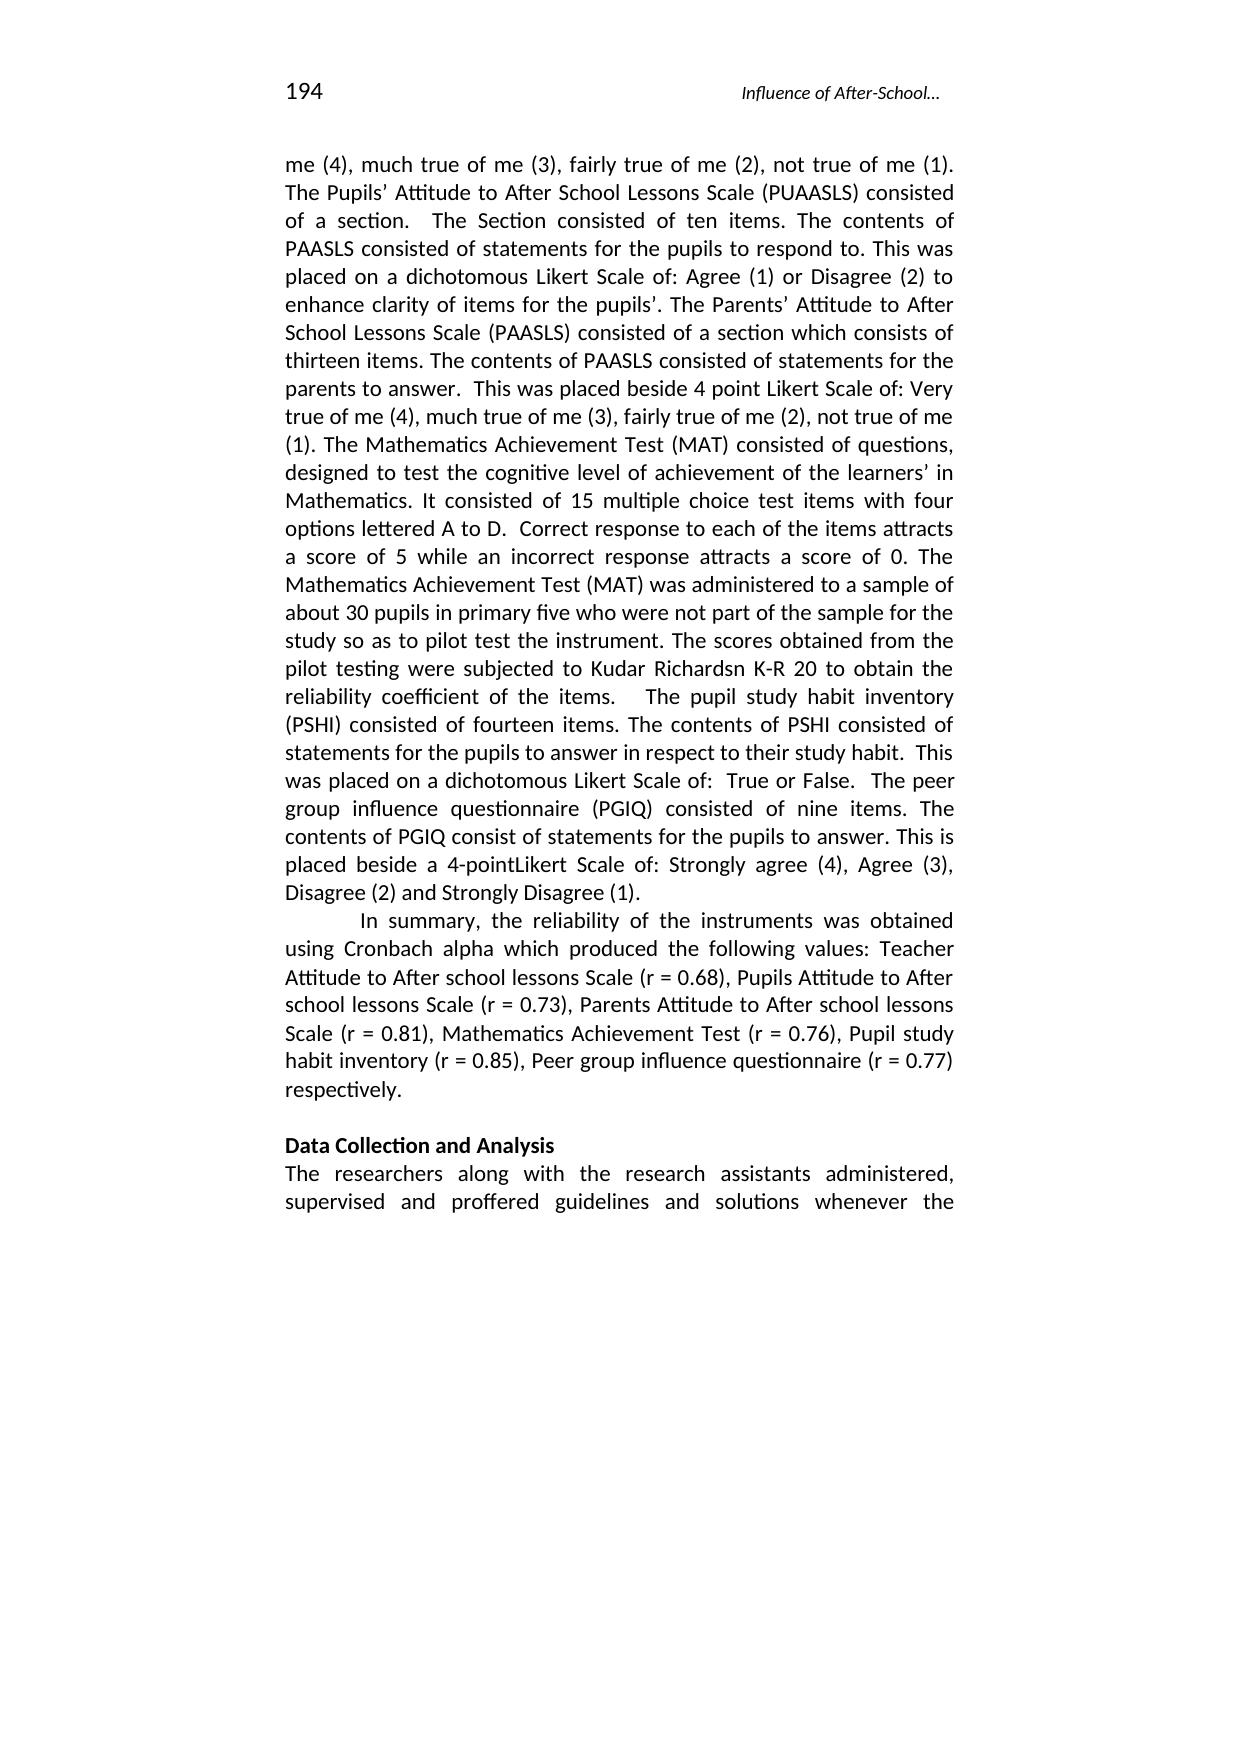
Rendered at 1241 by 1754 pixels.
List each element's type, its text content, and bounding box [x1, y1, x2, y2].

text Six instruments were developed, pilot tested and validated by the researchers and were adopted in collecting data for the study: The Teacher Attitude to After School Lessons Scale (TAASLS) consisted of two sections A and B. Section A consisted of three items dealing with personal data such as gender, qualification and years of teaching experience of the teachers. Section B consisted of nineteen items. The contents of TAASLS consisted of fourteen statements for the teachers to answer. This was placed beside 4 point Likert Scale of: Very true of me (4), much true of me (3), fairly true of me (2), not true of me (1). The Pupils’ Attitude to After School Lessons Scale (PUAASLS) consisted of a section. The Section consisted of ten items. The contents of PAASLS consisted of statements for the pupils to respond to. This was placed on a dichotomous Likert Scale of: Agree (1) or Disagree (2) to enhance clarity of items for the pupils’. The Parents’ Attitude to After School Lessons Scale (PAASLS) consisted of a section which consists of thirteen items. The contents of PAASLS consisted of statements for the parents to answer. This was placed beside 4 point Likert Scale of: Very true of me (4), much true of me (3), fairly true of me (2), not true of me (1). The Mathematics Achievement Test (MAT) consisted of questions, designed to test the cognitive level of achievement of the learners’ in Mathematics. It consisted of 15 multiple choice test items with four options lettered A to D. Correct response to each of the items attracts a score of 5 while an incorrect response attracts a score of 0. The Mathematics Achievement Test (MAT) was administered to a sample of about 30 pupils in primary five who were not part of the sample for the study so as to pilot test the instrument. The scores obtained from the pilot testing were subjected to Kudar Richardsn K-R 20 to obtain the reliability coefficient of the items. The pupil study habit inventory (PSHI) consisted of fourteen items. The contents of PSHI consisted of statements for the pupils to answer in respect to their study habit. This was placed on a dichotomous Likert Scale of: True or False. The peer group influence questionnaire (PGIQ) consisted of nine items. The contents of PGIQ consist of statements for the pupils to answer. This is placed beside a 4-pointLikert Scale of: Strongly agree (4), Agree (3), Disagree (2) and Strongly Disagree (1). [285, 150, 955, 907]
text Data Collection and Analysis [285, 1131, 955, 1159]
text The researchers along with the research assistants administered, supervised and proffered guidelines and solutions whenever the respondents had difficulty in responding to an item or an instrument. The administered instruments were retrieved by the researchers and the research assistants. The data collected for the study was analyzed using multiple linear regressions and correlation analysis at a significant level of 0.05. [285, 1159, 955, 1215]
list In summary, the reliability of the instruments was obtained using Cronbach alpha which produced the following values: Teacher Attitude to After school lessons Scale (r = 0.68), Pupils Attitude to After school lessons Scale (r = 0.73), Parents Attitude to After school lessons Scale (r = 0.81), Mathematics Achievement Test (r = 0.76), Pupil study habit inventory (r = 0.85), Peer group influence questionnaire (r = 0.77) respectively. [285, 907, 955, 1103]
